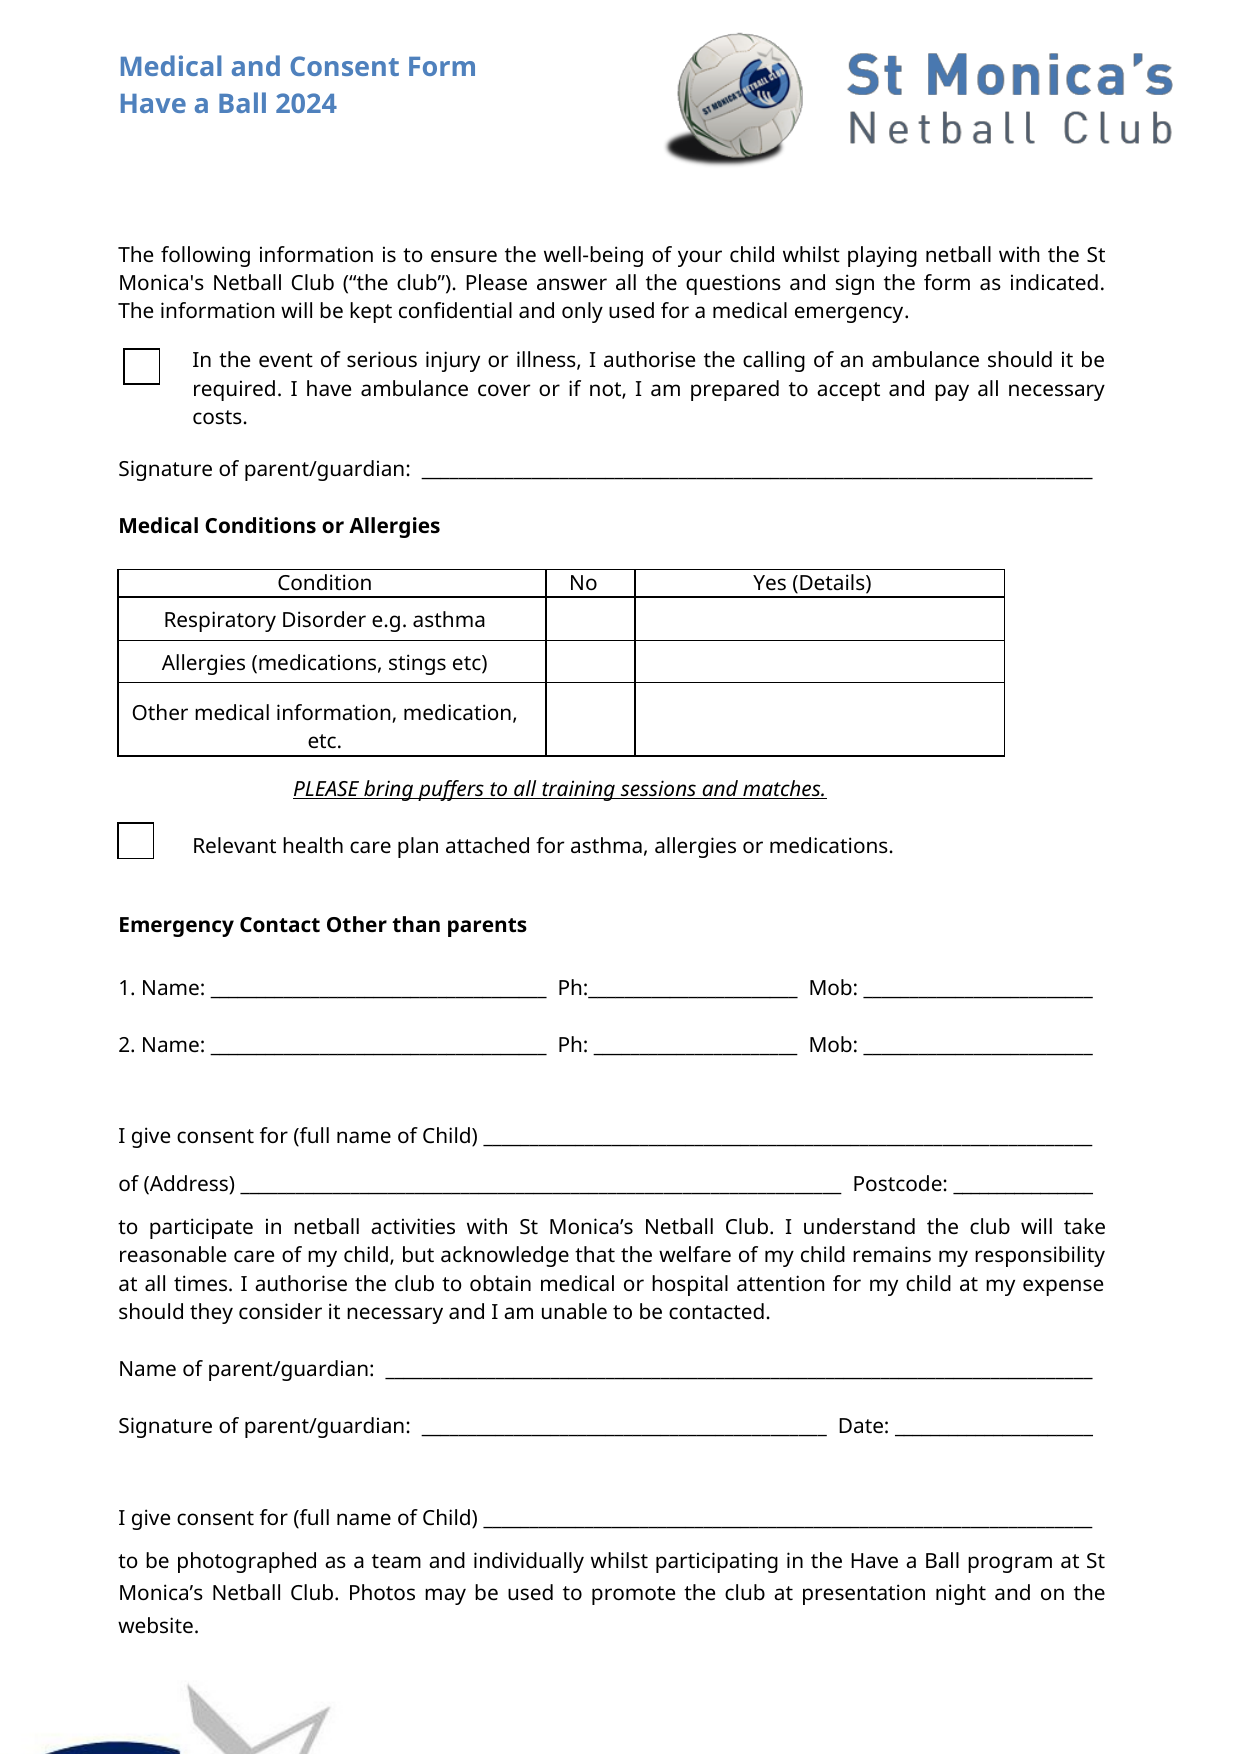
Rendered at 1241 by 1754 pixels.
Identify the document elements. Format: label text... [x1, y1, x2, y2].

text to be photographed as a team and individually whilst participating in the Have a Ball program at St Monica’s Netball Club. Photos may be used to promote the club at presentation night and on the website. [118, 1546, 1107, 1639]
table_cell [636, 683, 1004, 755]
table_header No [547, 570, 634, 596]
text 1. Name: Ph: Mob: [118, 973, 1107, 1001]
table_cell Allergies (medications, stings etc) [119, 641, 545, 681]
text 2. Name: Ph: Mob: [118, 1030, 1107, 1058]
table_cell [636, 641, 1004, 681]
text PLEASE bring puffers to all training sessions and matches. [118, 774, 1004, 802]
picture [0, 1671, 424, 1754]
table_cell Other medical information, medication, etc. [119, 683, 545, 755]
subtitle Medical Conditions or Allergies [118, 511, 1107, 539]
table_header Yes (Details) [636, 570, 1004, 596]
table_header Condition [119, 570, 545, 596]
text I give consent for (full name of Child) [118, 1503, 1107, 1532]
table_cell [636, 598, 1004, 640]
subtitle Emergency Contact Other than parents [118, 910, 1107, 938]
table_cell [547, 598, 634, 640]
table_cell [547, 683, 634, 755]
text of (Address) Postcode: [118, 1169, 1107, 1198]
text to participate in netball activities with St Monica’s Netball Club. I understand the club will take reasonable care of my child, but acknowledge that the welfare of my child remains my responsibility at all times. I authorise the club to obtain medical or hospital attention for my child at my expense should they consider it necessary and I am unable to be contacted. [118, 1212, 1107, 1326]
text Signature of parent/guardian: [118, 454, 1107, 483]
text Name of parent/guardian: [118, 1354, 1107, 1382]
picture [640, 0, 1217, 198]
table_cell Respiratory Disorder e.g. asthma [119, 598, 545, 640]
text I give consent for (full name of Child) [118, 1121, 1107, 1149]
table_cell [547, 641, 634, 681]
text Relevant health care plan attached for asthma, allergies or medications. [192, 831, 1107, 859]
text The following information is to ensure the well-being of your child whilst playing netball with the St Monica's Netball Club (“the club”). Please answer all the questions and sign the form as indicated. The information will be kept confidential and only used for a medical emergency. [118, 240, 1107, 325]
text In the event of serious injury or illness, I authorise the calling of an ambulance should it be required. I have ambulance cover or if not, I am prepared to accept and pay all necessary costs. [192, 346, 1107, 431]
text Signature of parent/guardian: Date: [118, 1411, 1107, 1439]
